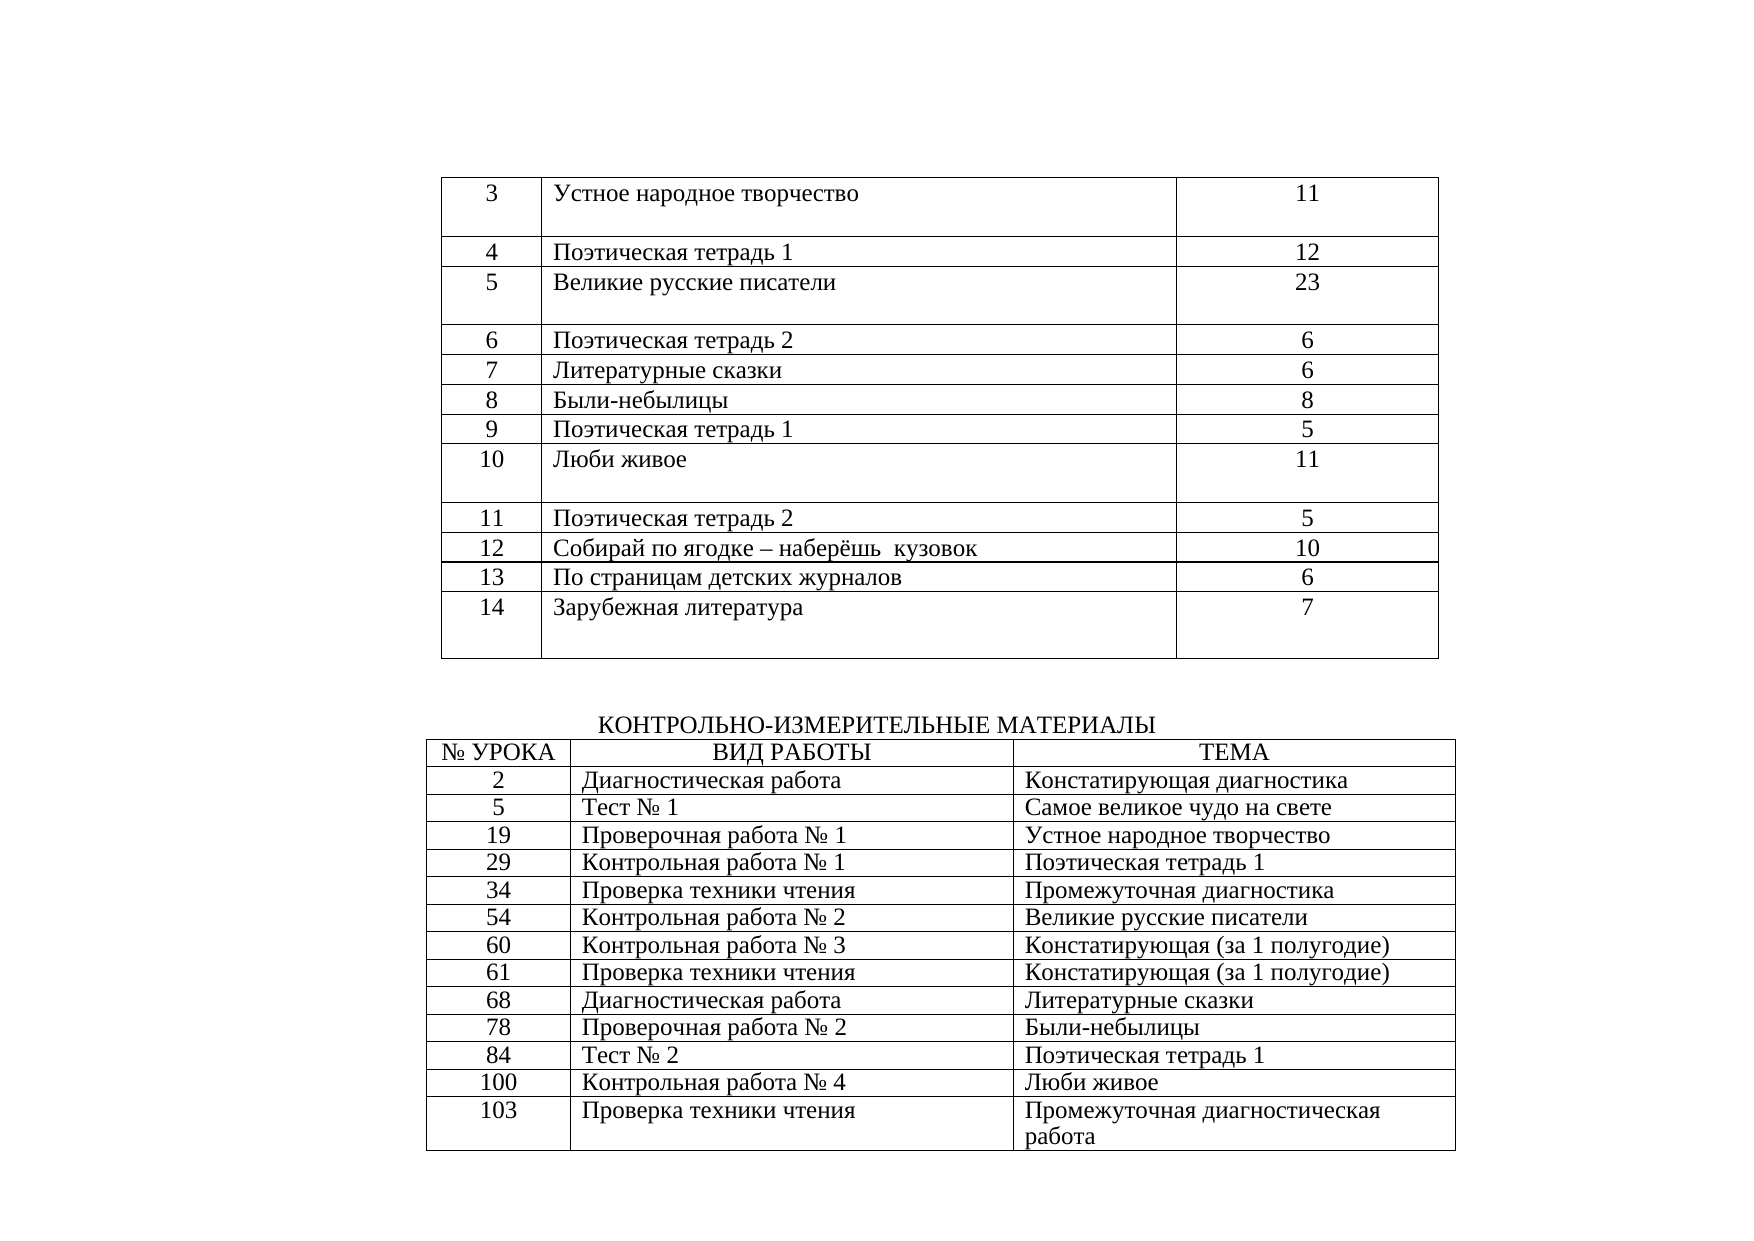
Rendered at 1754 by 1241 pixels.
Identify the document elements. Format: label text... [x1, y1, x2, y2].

table_cell Устное народное творчество [542, 178, 1176, 236]
table_cell 9 [442, 415, 541, 443]
table_cell 100 [427, 1070, 570, 1096]
table_cell 61 [427, 960, 570, 986]
table_cell Поэтическая тетрадь 1 [542, 415, 1176, 443]
table_cell 84 [427, 1042, 570, 1069]
table_cell 5 [427, 795, 570, 821]
table_cell 5 [442, 267, 541, 324]
table_cell 6 [1177, 563, 1438, 591]
table_cell 8 [1177, 385, 1438, 413]
table_cell 7 [1177, 592, 1438, 658]
table_cell Литературные сказки [1014, 987, 1455, 1014]
table_cell 19 [427, 822, 570, 849]
table_cell 103 [427, 1097, 570, 1150]
table_cell Проверка техники чтения [571, 877, 1013, 904]
table_cell 5 [1177, 503, 1438, 532]
table_cell 10 [1177, 533, 1438, 561]
table_cell Великие русские писатели [542, 267, 1176, 324]
table_cell Устное народное творчество [1014, 822, 1455, 849]
table_cell 78 [427, 1015, 570, 1041]
table_cell Констатирующая диагностика [1014, 767, 1455, 794]
table_cell 5 [1177, 415, 1438, 443]
table_cell Констатирующая (за 1 полугодие) [1014, 932, 1455, 959]
table_cell 11 [1177, 178, 1438, 236]
table_cell 12 [442, 533, 541, 561]
table_cell Тест № 1 [571, 795, 1013, 821]
table_cell 8 [442, 385, 541, 413]
table_cell Поэтическая тетрадь 2 [542, 325, 1176, 354]
table_cell Были-небылицы [1014, 1015, 1455, 1041]
table_cell Люби живое [1014, 1070, 1455, 1096]
table_cell Проверка техники чтения [571, 1097, 1013, 1150]
table_cell Констатирующая (за 1 полугодие) [1014, 960, 1455, 986]
table_cell Собирай по ягодке – наберёшь кузовок [542, 533, 1176, 561]
table_cell 7 [442, 355, 541, 384]
table_cell 6 [1177, 325, 1438, 354]
table_cell 34 [427, 877, 570, 904]
table_cell Промежуточная диагностика [1014, 877, 1455, 904]
table_cell Поэтическая тетрадь 1 [542, 237, 1176, 266]
table_cell Литературные сказки [542, 355, 1176, 384]
table_cell Контрольная работа № 2 [571, 905, 1013, 931]
table_cell Контрольная работа № 1 [571, 850, 1013, 876]
table_cell Самое великое чудо на свете [1014, 795, 1455, 821]
table_cell Контрольная работа № 4 [571, 1070, 1013, 1096]
table_cell 6 [1177, 355, 1438, 384]
table_cell 23 [1177, 267, 1438, 324]
table_cell Поэтическая тетрадь 1 [1014, 850, 1455, 876]
table_cell 4 [442, 237, 541, 266]
table_cell Тест № 2 [571, 1042, 1013, 1069]
table_cell Проверочная работа № 1 [571, 822, 1013, 849]
text КОНТРОЛЬНО-ИЗМЕРИТЕЛЬНЫЕ МАТЕРИАЛЫ [118, 712, 1636, 739]
table_cell 68 [427, 987, 570, 1014]
table_cell Проверочная работа № 2 [571, 1015, 1013, 1041]
table_cell Диагностическая работа [571, 987, 1013, 1014]
table_cell 6 [442, 325, 541, 354]
table_cell Были-небылицы [542, 385, 1176, 413]
table_cell 3 [442, 178, 541, 236]
table_cell 12 [1177, 237, 1438, 266]
table_header ТЕМА [1014, 740, 1455, 766]
table_cell 14 [442, 592, 541, 658]
table_cell Люби живое [542, 444, 1176, 502]
table_cell Контрольная работа № 3 [571, 932, 1013, 959]
table_cell 29 [427, 850, 570, 876]
table_cell Великие русские писатели [1014, 905, 1455, 931]
table_cell 11 [1177, 444, 1438, 502]
table_cell 11 [442, 503, 541, 532]
table_cell 13 [442, 563, 541, 591]
table_cell 10 [442, 444, 541, 502]
table_header ВИД РАБОТЫ [571, 740, 1013, 766]
table_cell Поэтическая тетрадь 1 [1014, 1042, 1455, 1069]
table_cell Проверка техники чтения [571, 960, 1013, 986]
table_cell 2 [427, 767, 570, 794]
table_cell По страницам детских журналов [542, 563, 1176, 591]
table_cell Поэтическая тетрадь 2 [542, 503, 1176, 532]
table_cell 54 [427, 905, 570, 931]
table_cell Промежуточная диагностическая работа [1014, 1097, 1455, 1150]
table_header № УРОКА [427, 740, 570, 766]
table_cell Зарубежная литература [542, 592, 1176, 658]
table_cell 60 [427, 932, 570, 959]
table_cell Диагностическая работа [571, 767, 1013, 794]
